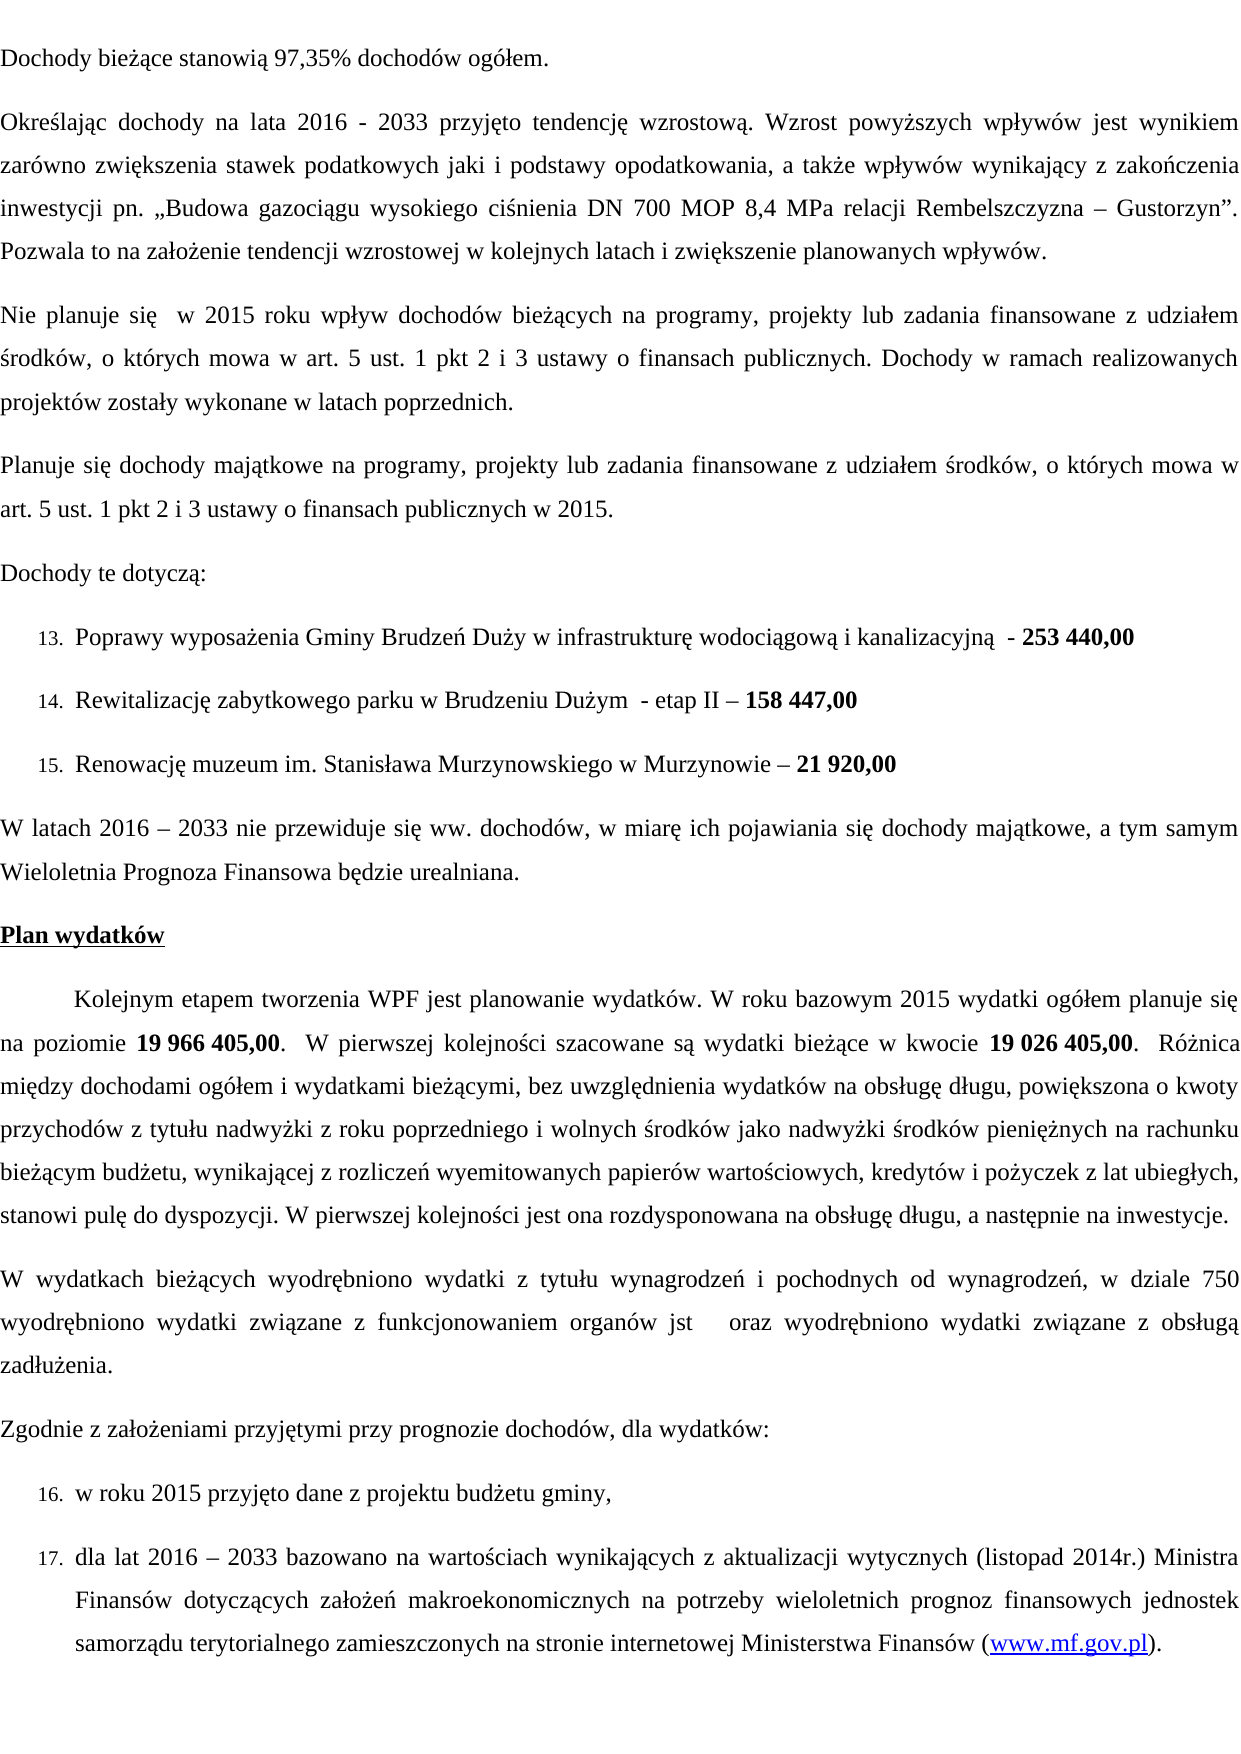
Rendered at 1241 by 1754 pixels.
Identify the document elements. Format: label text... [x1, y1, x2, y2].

text Dochody te dotyczą: [0, 558, 1240, 586]
text Nie planuje się w 2015 roku wpływ dochodów bieżących na programy, projekty lub zadania finansowane z udziałem środków, o których mowa w art. 5 ust. 1 pkt 2 i 3 ustawy o finansach publicznych. Dochody w ramach realizowanych projektów zostały wykonane w latach poprzednich. [0, 300, 1240, 415]
text Plan wydatków [0, 921, 1240, 949]
text Określając dochody na lata 2016 - 2033 przyjęto tendencję wzrostową. Wzrost powyższych wpływów jest wynikiem zarówno zwiększenia stawek podatkowych jaki i podstawy opodatkowania, a także wpływów wynikający z zakończenia inwestycji pn. „Budowa gazociągu wysokiego ciśnienia DN 700 MOP 8,4 MPa relacji Rembelszczyzna – Gustorzyn”. Pozwala to na założenie tendencji wzrostowej w kolejnych latach i zwiększenie planowanych wpływów. [0, 107, 1240, 265]
list Renowację muzeum im. Stanisława Murzynowskiego w Murzynowie – 21 920,00 [37, 749, 1240, 778]
text Zgodnie z założeniami przyjętymi przy prognozie dochodów, dla wydatków: [0, 1414, 1240, 1443]
list dla lat 2016 – 2033 bazowano na wartościach wynikających z aktualizacji wytycznych (listopad 2014r.) Ministra Finansów dotyczących założeń makroekonomicznych na potrzeby wieloletnich prognoz finansowych jednostek samorządu terytorialnego zamieszczonych na stronie internetowej Ministerstwa Finansów (www.mf.gov.pl). [37, 1542, 1240, 1657]
text Planuje się dochody majątkowe na programy, projekty lub zadania finansowane z udziałem środków, o których mowa w art. 5 ust. 1 pkt 2 i 3 ustawy o finansach publicznych w 2015. [0, 451, 1240, 522]
list Rewitalizację zabytkowego parku w Brudzeniu Dużym - etap II – 158 447,00 [37, 686, 1240, 714]
list w roku 2015 przyjęto dane z projektu budżetu gminy, [37, 1478, 1240, 1507]
text W latach 2016 – 2033 nie przewiduje się ww. dochodów, w miarę ich pojawiania się dochody majątkowe, a tym samym Wieloletnia Prognoza Finansowa będzie urealniana. [0, 813, 1240, 885]
text Dochody bieżące stanowią 97,35% dochodów ogółem. [0, 43, 1240, 72]
text W wydatkach bieżących wyodrębniono wydatki z tytułu wynagrodzeń i pochodnych od wynagrodzeń, w dziale 750 wyodrębniono wydatki związane z funkcjonowaniem organów jst oraz wyodrębniono wydatki związane z obsługą zadłużenia. [0, 1264, 1240, 1379]
list Poprawy wyposażenia Gminy Brudzeń Duży w infrastrukturę wodociągową i kanalizacyjną - 253 440,00 [37, 622, 1240, 650]
text Kolejnym etapem tworzenia WPF jest planowanie wydatków. W roku bazowym 2015 wydatki ogółem planuje się na poziomie 19 966 405,00. W pierwszej kolejności szacowane są wydatki bieżące w kwocie 19 026 405,00. Różnica między dochodami ogółem i wydatkami bieżącymi, bez uwzględnienia wydatków na obsługę długu, powiększona o kwoty przychodów z tytułu nadwyżki z roku poprzedniego i wolnych środków jako nadwyżki środków pieniężnych na rachunku bieżącym budżetu, wynikającej z rozliczeń wyemitowanych papierów wartościowych, kredytów i pożyczek z lat ubiegłych, stanowi pulę do dyspozycji. W pierwszej kolejności jest ona rozdysponowana na obsługę długu, a następnie na inwestycje. [0, 984, 1240, 1229]
